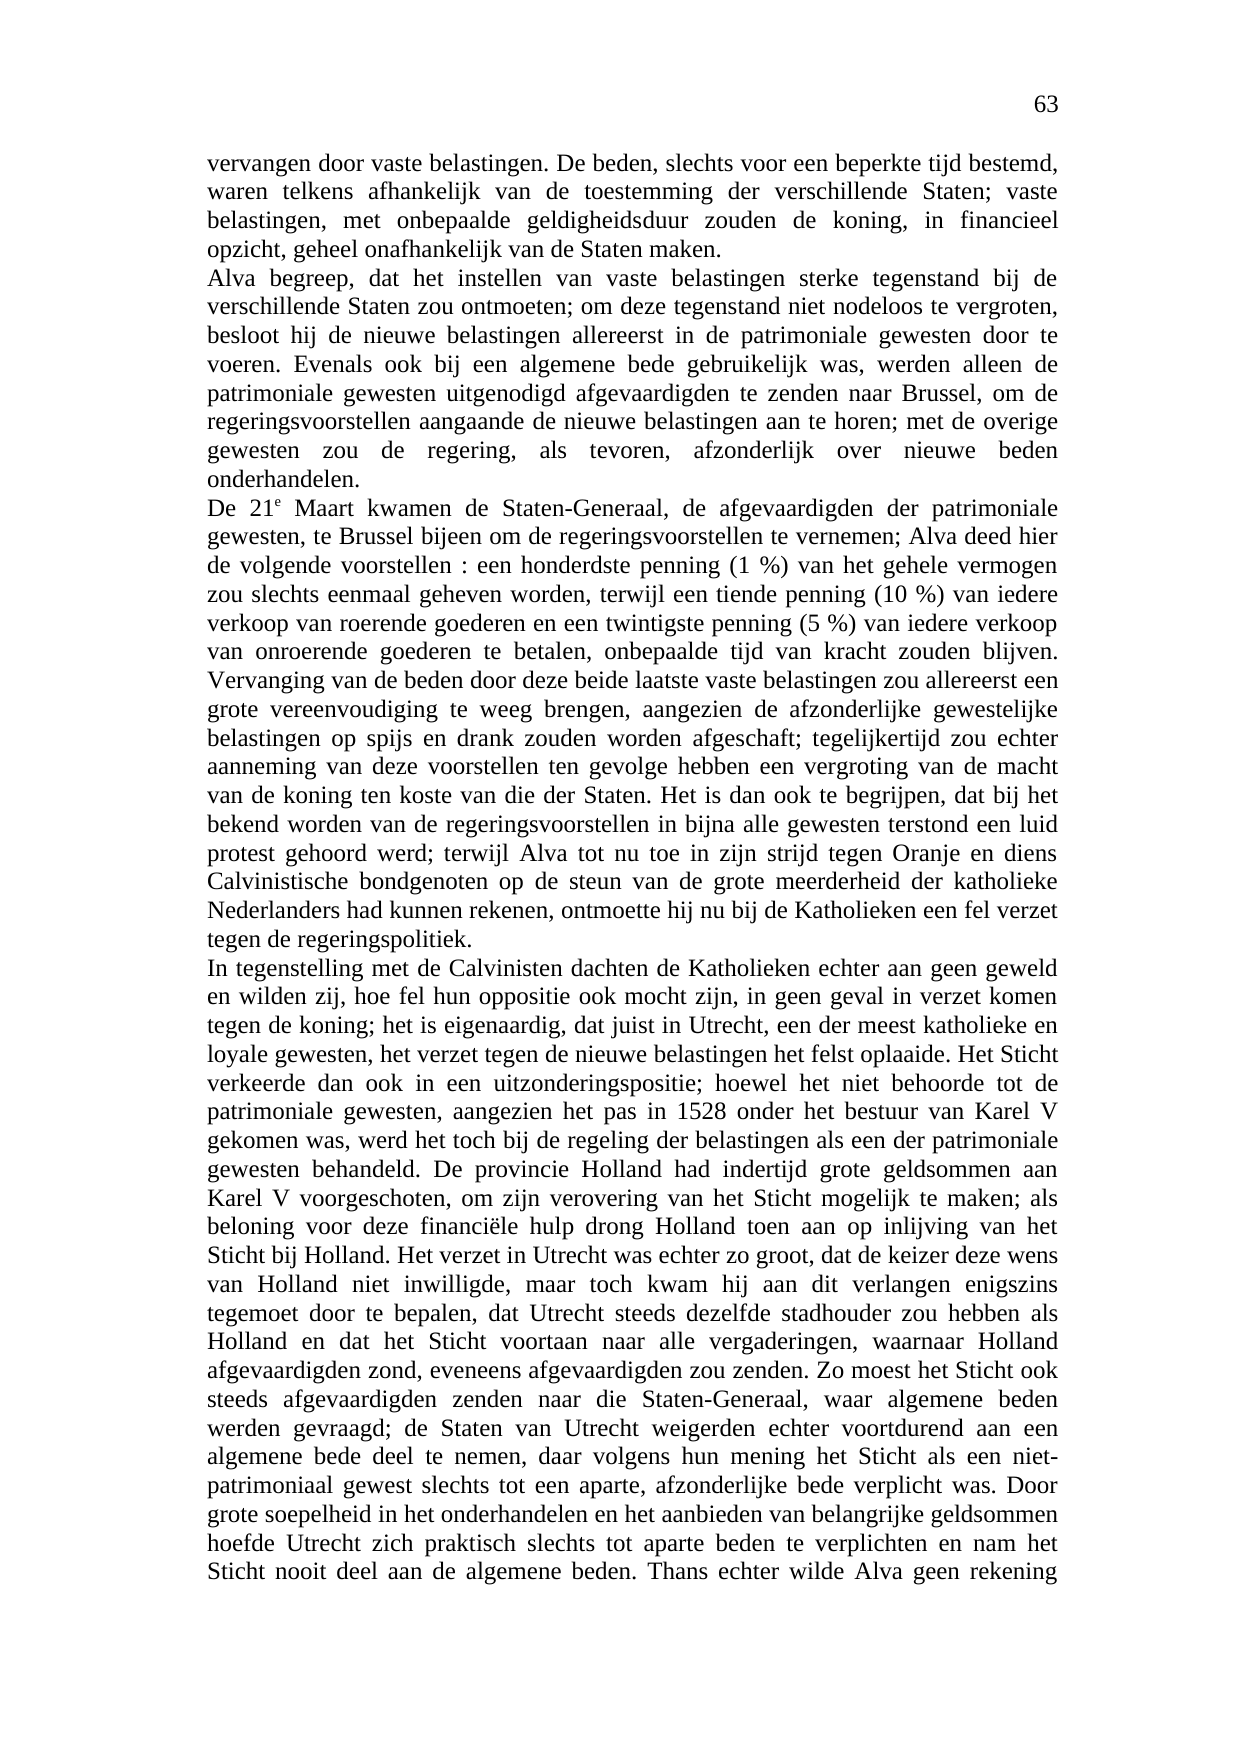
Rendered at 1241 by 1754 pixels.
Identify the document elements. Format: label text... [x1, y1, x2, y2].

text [207, 148, 1059, 263]
text Alva begreep, dat het instellen van vaste belastingen sterke tegenstand bij de verschillende Staten zou ontmoeten; om deze tegenstand niet nodeloos te vergroten, besloot hij de nieuwe belastingen allereerst in de patrimoniale gewesten door te voeren. Evenals ook bij een algemene bede gebruikelijk was, werden alleen de patrimoniale gewesten uitgenodigd afgevaardigden te zenden naar Brussel, om de regeringsvoorstellen aangaande de nieuwe belastingen aan te horen; met de overige gewesten zou de regering, als tevoren, afzonderlijk over nieuwe beden onderhandelen. [207, 263, 1059, 493]
text De 21e Maart kwamen de Staten-Generaal, de afgevaardigden der patrimoniale gewesten, te Brussel bijeen om de regeringsvoorstellen te vernemen; Alva deed hier de volgende voorstellen : een honderdste penning (1 %) van het gehele vermogen zou slechts eenmaal geheven worden, terwijl een tiende penning (10 %) van iedere verkoop van roerende goederen en een twintigste penning (5 %) van iedere verkoop van onroerende goederen te betalen, onbepaalde tijd van kracht zouden blijven. Vervanging van de beden door deze beide laatste vaste belastingen zou allereerst een grote vereenvoudiging te weeg brengen, aangezien de afzonderlijke gewestelijke belastingen op spijs en drank zouden worden afgeschaft; tegelijkertijd zou echter aanneming van deze voorstellen ten gevolge hebben een vergroting van de macht van de koning ten koste van die der Staten. Het is dan ook te begrijpen, dat bij het bekend worden van de regeringsvoorstellen in bijna alle gewesten terstond een luid protest gehoord werd; terwijl Alva tot nu toe in zijn strijd tegen Oranje en diens Calvinistische bondgenoten op de steun van de grote meerderheid der katholieke Nederlanders had kunnen rekenen, ontmoette hij nu bij de Katholieken een fel verzet tegen de regeringspolitiek. [207, 493, 1059, 953]
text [207, 953, 1059, 1585]
